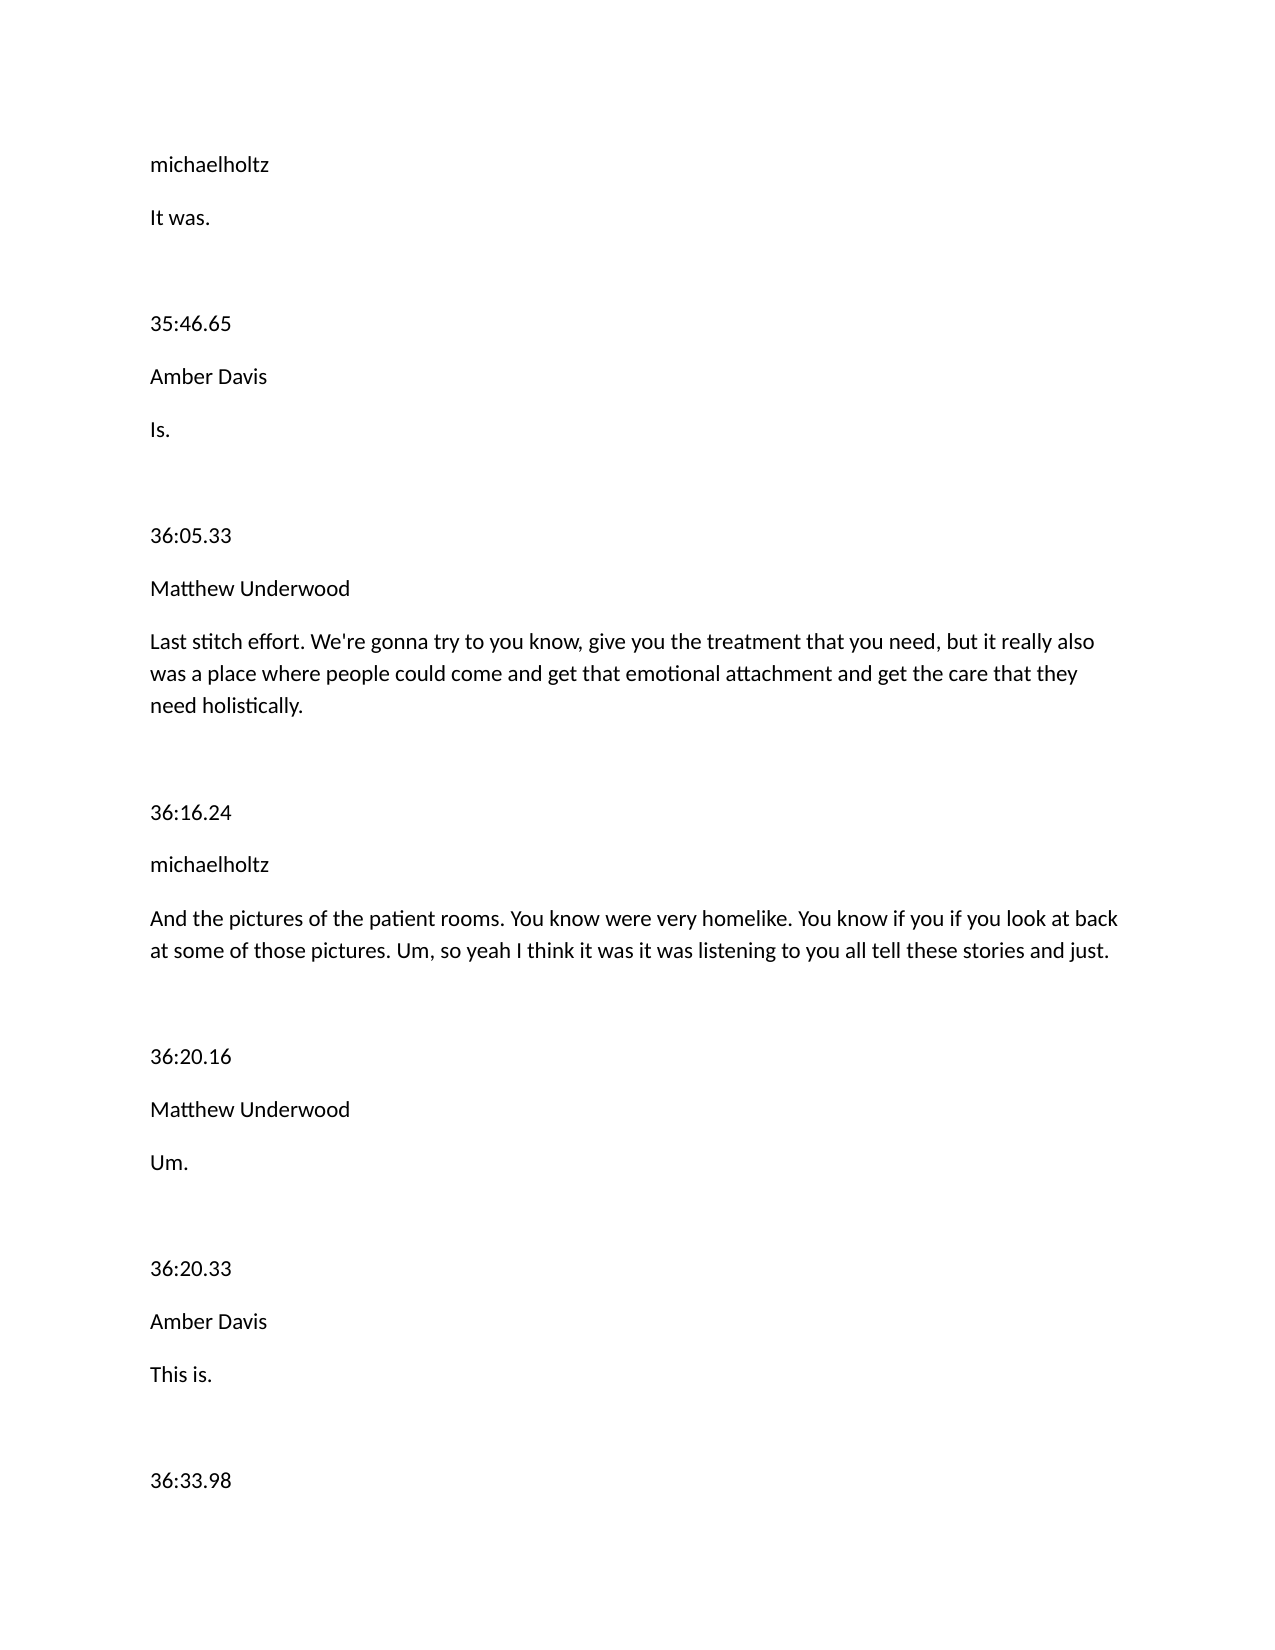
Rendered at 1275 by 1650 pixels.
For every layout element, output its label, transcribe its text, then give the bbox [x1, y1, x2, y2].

text 36:05.33 [150, 521, 1125, 549]
text michaelholtz [150, 851, 1125, 879]
text Last stitch effort. We're gonna try to you know, give you the treatment that you need, but it really also was a place where people could come and get that emotional attachment and get the care that they need holistically. [150, 627, 1125, 719]
text Matthew Underwood [150, 1095, 1125, 1123]
text Matthew Underwood [150, 574, 1125, 602]
text Um. [150, 1148, 1125, 1176]
text It was. [150, 203, 1125, 231]
text 36:20.16 [150, 1042, 1125, 1070]
text michaelholtz [150, 150, 1125, 178]
text And the pictures of the patient rooms. You know were very homelike. You know if you if you look at back at some of those pictures. Um, so yeah I think it was it was listening to you all tell these stories and just. [150, 904, 1125, 964]
text 36:20.33 [150, 1254, 1125, 1282]
text Amber Davis [150, 1307, 1125, 1335]
text 36:16.24 [150, 798, 1125, 826]
text 35:46.65 [150, 309, 1125, 337]
text This is. [150, 1360, 1125, 1388]
text Is. [150, 415, 1125, 443]
text Amber Davis [150, 362, 1125, 390]
text 36:33.98 [150, 1466, 1125, 1494]
